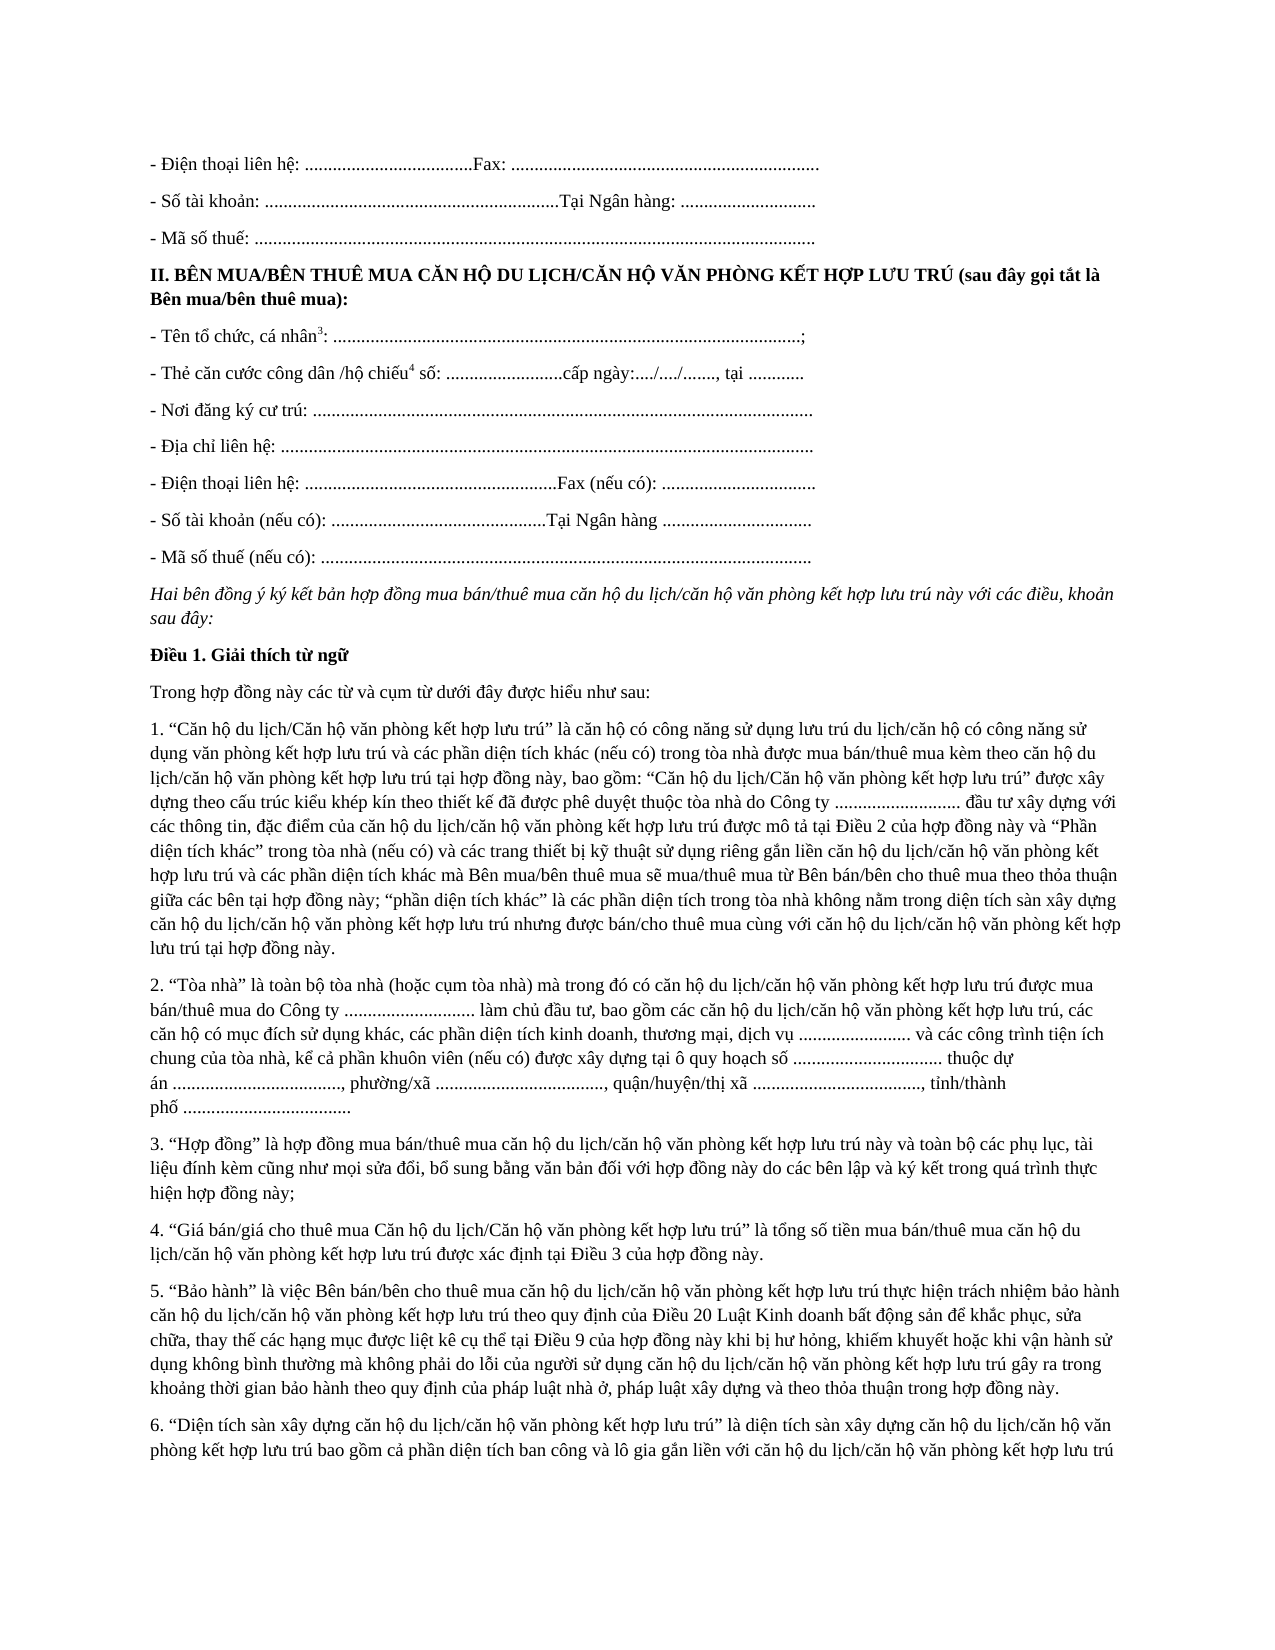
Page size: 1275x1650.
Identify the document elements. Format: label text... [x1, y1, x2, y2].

text Hai bên đồng ý ký kết bản hợp đồng mua bán/thuê mua căn hộ du lịch/căn hộ văn phòng kết hợp lưu trú này với các điều, khoản sau đây: [150, 580, 1125, 629]
text 3. “Hợp đồng” là hợp đồng mua bán/thuê mua căn hộ du lịch/căn hộ văn phòng kết hợp lưu trú này và toàn bộ các phụ lục, tài liệu đính kèm cũng như mọi sửa đổi, bổ sung bằng văn bản đối với hợp đồng này do các bên lập và ký kết trong quá trình thực hiện hợp đồng này; [150, 1130, 1125, 1203]
text - Mã số thuế (nếu có): ......................................................................................................... [150, 543, 1125, 567]
text - Số tài khoản (nếu có): ..............................................Tại Ngân hàng ................................ [150, 506, 1125, 531]
text 5. “Bảo hành” là việc Bên bán/bên cho thuê mua căn hộ du lịch/căn hộ văn phòng kết hợp lưu trú thực hiện trách nhiệm bảo hành căn hộ du lịch/căn hộ văn phòng kết hợp lưu trú theo quy định của Điều 20 Luật Kinh doanh bất động sản để khắc phục, sửa chữa, thay thế các hạng mục được liệt kê cụ thể tại Điều 9 của hợp đồng này khi bị hư hỏng, khiếm khuyết hoặc khi vận hành sử dụng không bình thường mà không phải do lỗi của người sử dụng căn hộ du lịch/căn hộ văn phòng kết hợp lưu trú gây ra trong khoảng thời gian bảo hành theo quy định của pháp luật nhà ở, pháp luật xây dựng và theo thỏa thuận trong hợp đồng này. [150, 1277, 1125, 1399]
text - Thẻ căn cước công dân /hộ chiếu4 số: .........................cấp ngày:..../..../......., tại ............ [150, 359, 1125, 383]
text - Mã số thuế: ........................................................................................................................ [150, 224, 1125, 248]
text Trong hợp đồng này các từ và cụm từ dưới đây được hiểu như sau: [150, 678, 1125, 702]
text - Điện thoại liên hệ: ......................................................Fax (nếu có): ................................. [150, 469, 1125, 494]
text - Nơi đăng ký cư trú: ........................................................................................................... [150, 396, 1125, 420]
text II. BÊN MUA/BÊN THUÊ MUA CĂN HỘ DU LỊCH/CĂN HỘ VĂN PHÒNG KẾT HỢP LƯU TRÚ (sau đây gọi tắt là Bên mua/bên thuê mua): [150, 261, 1125, 309]
text 4. “Giá bán/giá cho thuê mua Căn hộ du lịch/Căn hộ văn phòng kết hợp lưu trú” là tổng số tiền mua bán/thuê mua căn hộ du lịch/căn hộ văn phòng kết hợp lưu trú được xác định tại Điều 3 của hợp đồng này. [150, 1216, 1125, 1264]
text 2. “Tòa nhà” là toàn bộ tòa nhà (hoặc cụm tòa nhà) mà trong đó có căn hộ du lịch/căn hộ văn phòng kết hợp lưu trú được mua bán/thuê mua do Công ty ............................ làm chủ đầu tư, bao gồm các căn hộ du lịch/căn hộ văn phòng kết hợp lưu trú, các căn hộ có mục đích sử dụng khác, các phần diện tích kinh doanh, thương mại, dịch vụ ........................ và các công trình tiện ích chung của tòa nhà, kể cả phần khuôn viên (nếu có) được xây dựng tại ô quy hoạch số ................................ thuộc dự án ...................................., phường/xã ...................................., quận/huyện/thị xã ...................................., tỉnh/thành phố .................................... [150, 971, 1125, 1117]
text - Địa chỉ liên hệ: .................................................................................................................. [150, 432, 1125, 457]
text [150, 1411, 1125, 1460]
text - Tên tổ chức, cá nhân3: ....................................................................................................; [150, 322, 1125, 346]
text Điều 1. Giải thích từ ngữ [150, 641, 1125, 666]
text 1. “Căn hộ du lịch/Căn hộ văn phòng kết hợp lưu trú” là căn hộ có công năng sử dụng lưu trú du lịch/căn hộ có công năng sử dụng văn phòng kết hợp lưu trú và các phần diện tích khác (nếu có) trong tòa nhà được mua bán/thuê mua kèm theo căn hộ du lịch/căn hộ văn phòng kết hợp lưu trú tại hợp đồng này, bao gồm: “Căn hộ du lịch/Căn hộ văn phòng kết hợp lưu trú” được xây dựng theo cấu trúc kiểu khép kín theo thiết kế đã được phê duyệt thuộc tòa nhà do Công ty ........................... đầu tư xây dựng với các thông tin, đặc điểm của căn hộ du lịch/căn hộ văn phòng kết hợp lưu trú được mô tả tại Điều 2 của hợp đồng này và “Phần diện tích khác” trong tòa nhà (nếu có) và các trang thiết bị kỹ thuật sử dụng riêng gắn liền căn hộ du lịch/căn hộ văn phòng kết hợp lưu trú và các phần diện tích khác mà Bên mua/bên thuê mua sẽ mua/thuê mua từ Bên bán/bên cho thuê mua theo thỏa thuận giữa các bên tại hợp đồng này; “phần diện tích khác” là các phần diện tích trong tòa nhà không nằm trong diện tích sàn xây dựng căn hộ du lịch/căn hộ văn phòng kết hợp lưu trú nhưng được bán/cho thuê mua cùng với căn hộ du lịch/căn hộ văn phòng kết hợp lưu trú tại hợp đồng này. [150, 715, 1125, 959]
text - Số tài khoản: ...............................................................Tại Ngân hàng: ............................. [150, 187, 1125, 211]
text - Điện thoại liên hệ: ....................................Fax: .................................................................. [150, 150, 1125, 174]
